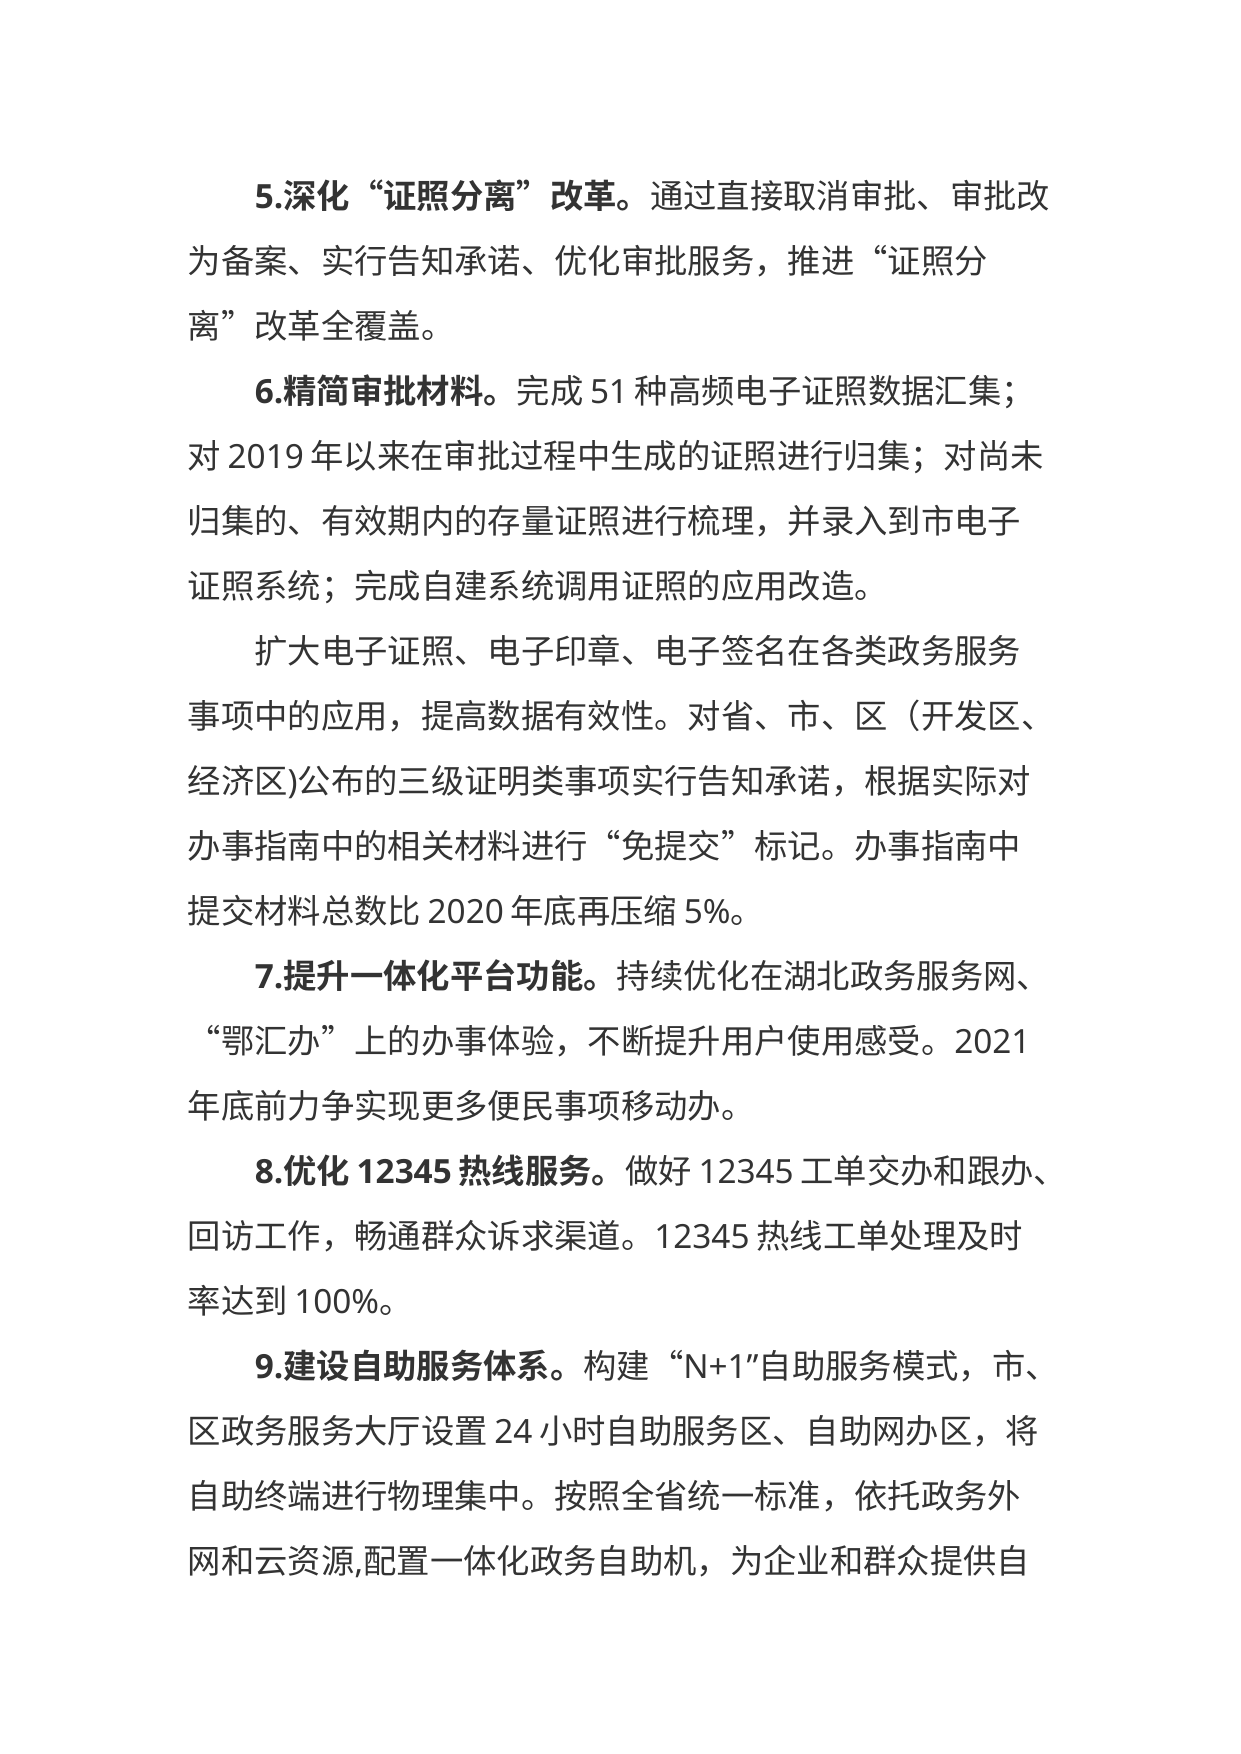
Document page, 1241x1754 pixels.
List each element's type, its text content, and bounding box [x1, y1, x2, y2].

text 8.优化12345热线服务。做好12345工单交办和跟办、回访工作，畅通群众诉求渠道。12345热线工单处理及时率达到100%。 [187, 1137, 1053, 1332]
text 6.精简审批材料。完成51种高频电子证照数据汇集；对2019年以来在审批过程中生成的证照进行归集；对尚未归集的、有效期内的存量证照进行梳理，并录入到市电子证照系统；完成自建系统调用证照的应用改造。 [187, 357, 1053, 617]
text 5.深化“证照分离”改革。通过直接取消审批、审批改为备案、实行告知承诺、优化审批服务，推进“证照分离”改革全覆盖。 [187, 162, 1053, 357]
text 7.提升一体化平台功能。持续优化在湖北政务服务网、“鄂汇办”上的办事体验，不断提升用户使用感受。2021年底前力争实现更多便民事项移动办。 [187, 942, 1053, 1137]
text 扩大电子证照、电子印章、电子签名在各类政务服务事项中的应用，提高数据有效性。对省、市、区（开发区、经济区)公布的三级证明类事项实行告知承诺，根据实际对办事指南中的相关材料进行“免提交”标记。办事指南中提交材料总数比2020年底再压缩5%。 [187, 617, 1053, 942]
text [187, 1332, 1053, 1592]
